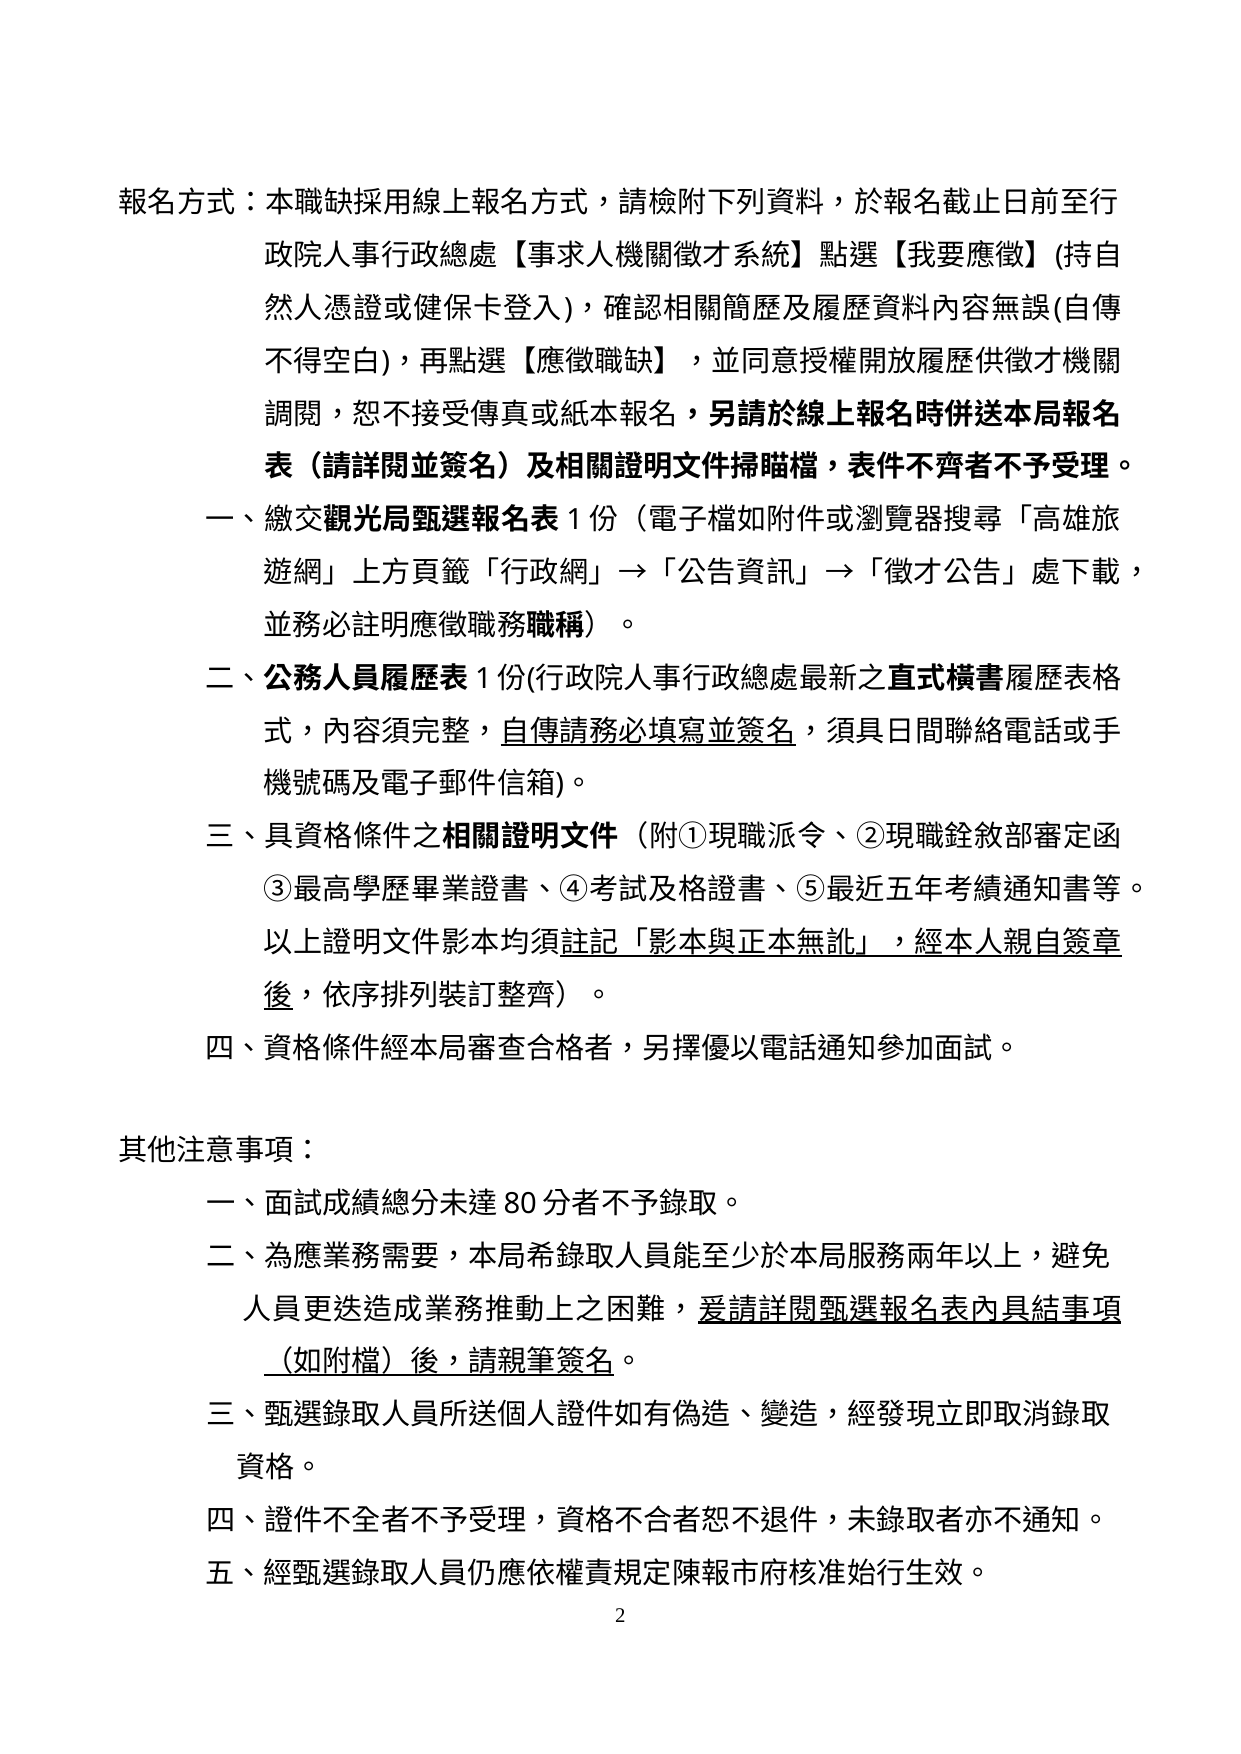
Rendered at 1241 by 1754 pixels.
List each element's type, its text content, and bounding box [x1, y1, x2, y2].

text 報名方式：本職缺採用線上報名方式，請檢附下列資料，於報名截止日前至行政院人事行政總處【事求人機關徵才系統】點選【我要應徵】(持自然人憑證或健保卡登入)，確認相關簡歷及履歷資料內容無誤(自傳不得空白)，再點選【應徵職缺】，並同意授權開放履歷供徵才機關調閱，恕不接受傳真或紙本報名，另請於線上報名時併送本局報名表（請詳閱並簽名）及相關證明文件掃瞄檔，表件不齊者不予受理。 [118, 179, 1122, 485]
text 二、公務人員履歷表1份(行政院人事行政總處最新之直式橫書履歷表格式，內容須完整，自傳請務必填寫並簽名，須具日間聯絡電話或手機號碼及電子郵件信箱)。 [205, 654, 1122, 802]
text 三、甄選錄取人員所送個人證件如有偽造、變造，經發現立即取消錄取 [206, 1391, 1122, 1433]
text 三、具資格條件之相關證明文件（附①現職派令、②現職銓敘部審定函、③最高學歷畢業證書、④考試及格證書、⑤最近五年考績通知書等。以上證明文件影本均須註記「影本與正本無訛」，經本人親自簽章後，依序排列裝訂整齊）。 [205, 813, 1122, 1014]
text 一、面試成績總分未達80分者不予錄取。 [206, 1179, 1122, 1222]
text 五、經甄選錄取人員仍應依權責規定陳報市府核准始行生效。 [205, 1549, 1122, 1592]
text 人員更迭造成業務推動上之困難，爰請詳閱甄選報名表內具結事項（如附檔）後，請親筆簽名。 [206, 1285, 1122, 1380]
text 四、證件不全者不予受理，資格不合者恕不退件，未錄取者亦不通知。 [206, 1496, 1122, 1539]
text 其他注意事項： [118, 1127, 1122, 1169]
text 四、資格條件經本局審查合格者，另擇優以電話通知參加面試。 [205, 1024, 1122, 1067]
text 二、為應業務需要，本局希錄取人員能至少於本局服務兩年以上，避免 [206, 1232, 1122, 1275]
text 一、繳交觀光局甄選報名表1份（電子檔如附件或瀏覽器搜尋「高雄旅遊網」上方頁籤「行政網」→「公告資訊」→「徵才公告」處下載，並務必註明應徵職務職稱）。 [205, 496, 1122, 644]
text 資格。 [206, 1444, 1122, 1486]
